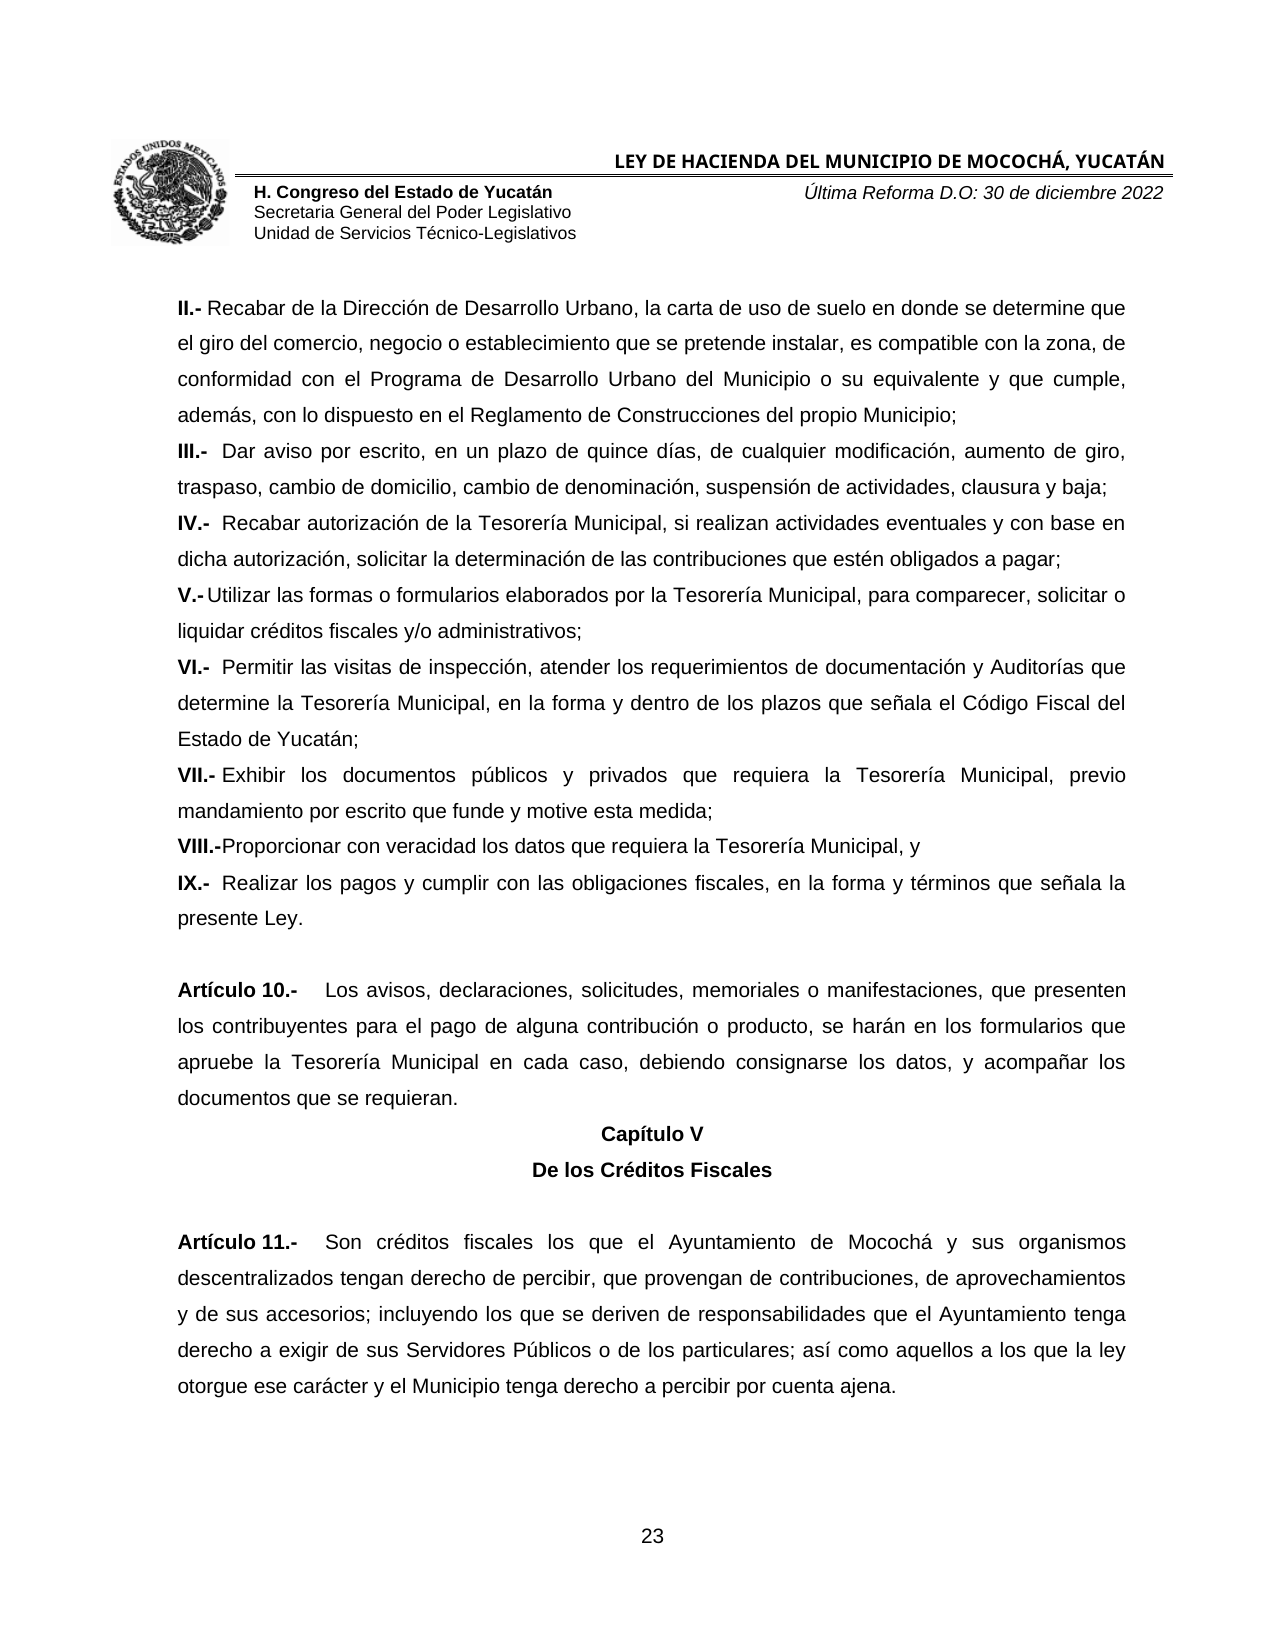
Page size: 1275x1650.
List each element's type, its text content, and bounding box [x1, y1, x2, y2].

list Exhibir los documentos públicos y privados que requiera la Tesorería Municipal, previo mandamiento por escrito que funde y motive esta medida; [177, 762, 1127, 822]
list Son créditos fiscales los que el Ayuntamiento de Mocochá y sus organismos descentralizados tengan derecho de percibir, que provengan de contribuciones, de aprovechamientos y de sus accesorios; incluyendo los que se deriven de responsabilidades que el Ayuntamiento tenga derecho a exigir de sus Servidores Públicos o de los particulares; así como aquellos a los que la ley otorgue ese carácter y el Municipio tenga derecho a percibir por cuenta ajena. [177, 1230, 1127, 1397]
list Dar aviso por escrito, en un plazo de quince días, de cualquier modificación, aumento de giro, traspaso, cambio de domicilio, cambio de denominación, suspensión de actividades, clausura y baja; [177, 439, 1127, 499]
list Realizar los pagos y cumplir con las obligaciones fiscales, en la forma y términos que señala la presente Ley. [177, 870, 1127, 930]
list Permitir las visitas de inspección, atender los requerimientos de documentación y Auditorías que determine la Tesorería Municipal, en la forma y dentro de los plazos que señala el Código Fiscal del Estado de Yucatán; [177, 655, 1127, 751]
list Utilizar las formas o formularios elaborados por la Tesorería Municipal, para comparecer, solicitar o liquidar créditos fiscales y/o administrativos; [177, 583, 1127, 643]
text Capítulo V [177, 1122, 1127, 1146]
list Proporcionar con veracidad los datos que requiera la Tesorería Municipal, y [177, 834, 1127, 858]
list Los avisos, declaraciones, solicitudes, memoriales o manifestaciones, que presenten los contribuyentes para el pago de alguna contribución o producto, se harán en los formularios que apruebe la Tesorería Municipal en cada caso, debiendo consignarse los datos, y acompañar los documentos que se requieran. [177, 978, 1127, 1110]
list Recabar de la Dirección de Desarrollo Urbano, la carta de uso de suelo en donde se determine que el giro del comercio, negocio o establecimiento que se pretende instalar, es compatible con la zona, de conformidad con el Programa de Desarrollo Urbano del Municipio o su equivalente y que cumple, además, con lo dispuesto en el Reglamento de Construcciones del propio Municipio; [177, 295, 1127, 427]
list Recabar autorización de la Tesorería Municipal, si realizan actividades eventuales y con base en dicha autorización, solicitar la determinación de las contribuciones que estén obligados a pagar; [177, 511, 1127, 571]
text De los Créditos Fiscales [177, 1158, 1127, 1182]
